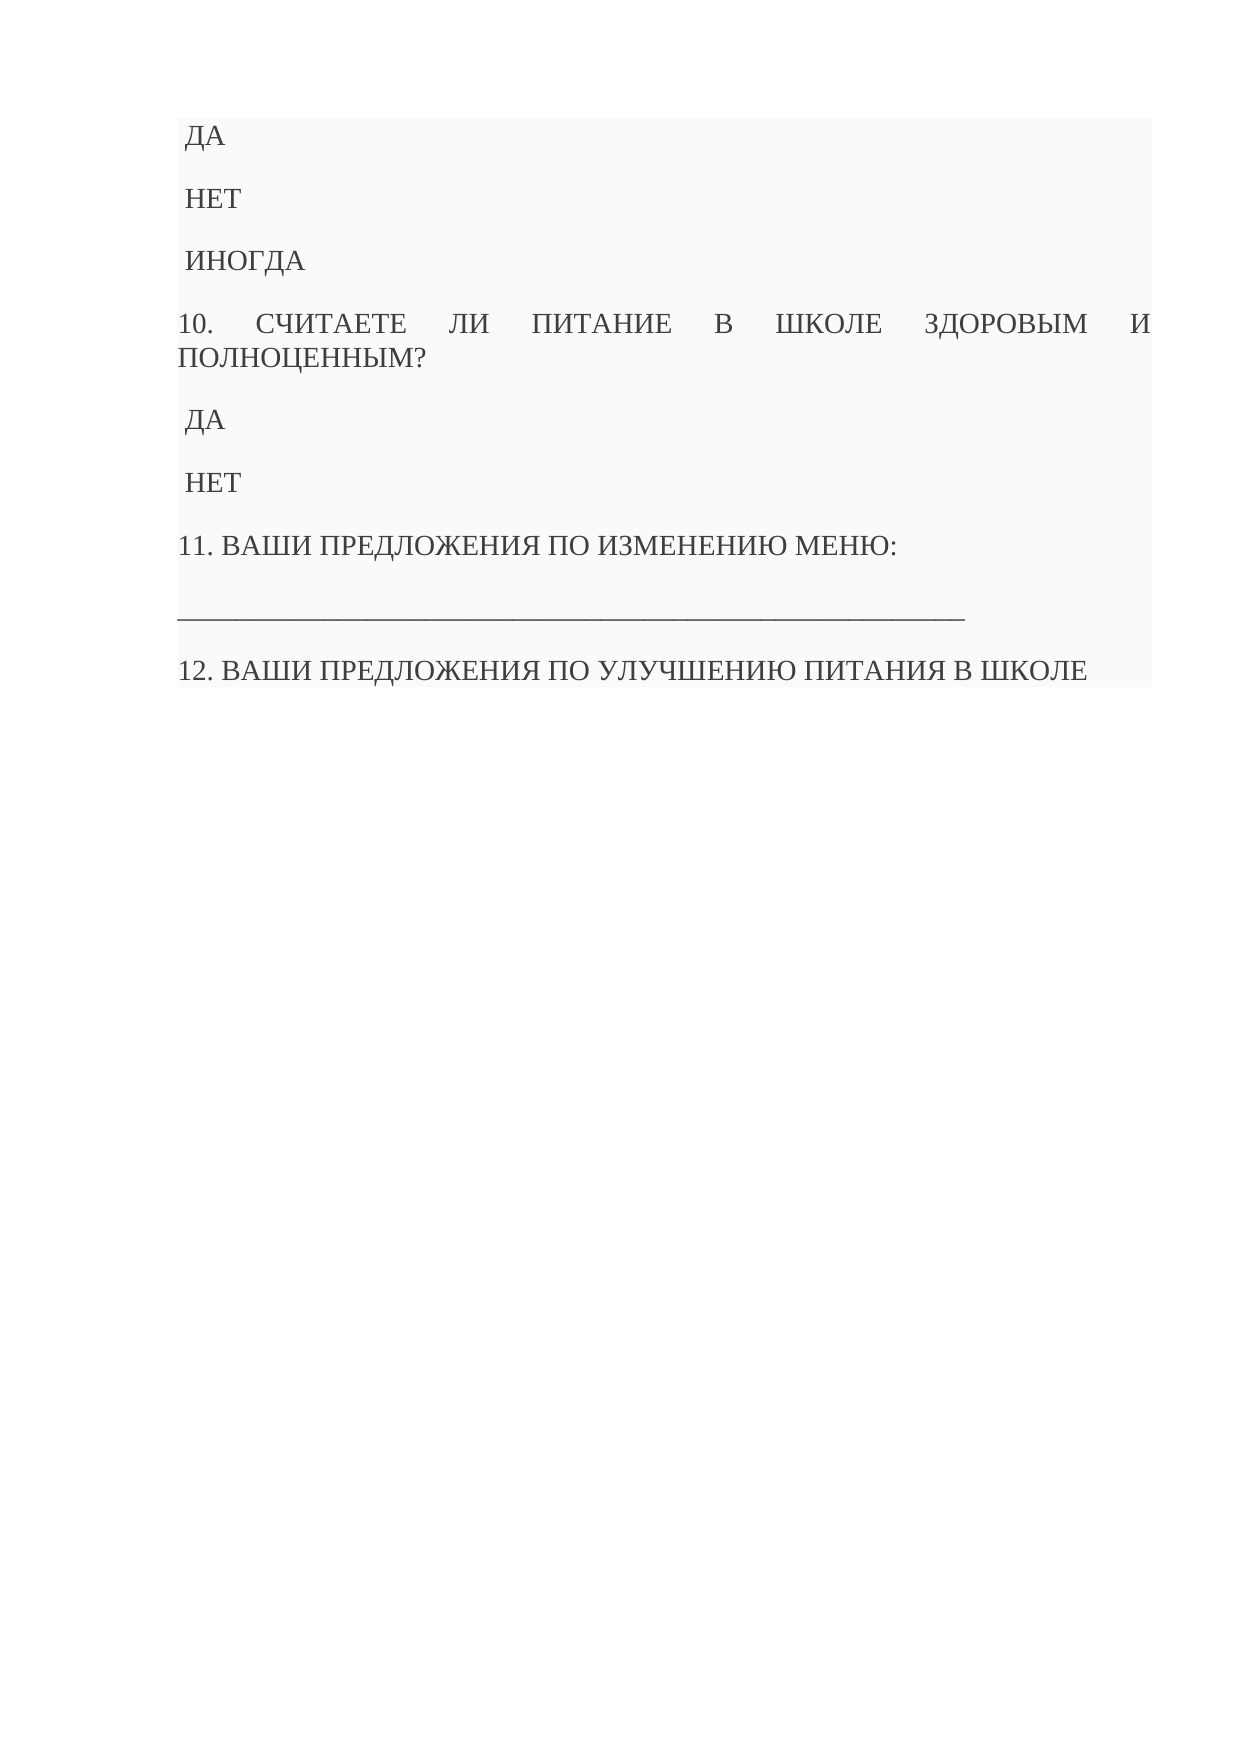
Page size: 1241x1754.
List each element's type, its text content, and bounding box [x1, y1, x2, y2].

text 10. СЧИТАЕТЕ ЛИ ПИТАНИЕ В ШКОЛЕ ЗДОРОВЫМ И ПОЛНОЦЕННЫМ? [177, 306, 1152, 373]
text ДА [177, 118, 1152, 152]
text 11. ВАШИ ПРЕДЛОЖЕНИЯ ПО ИЗМЕНЕНИЮ МЕНЮ: [177, 528, 1152, 561]
text 12. ВАШИ ПРЕДЛОЖЕНИЯ ПО УЛУЧШЕНИЮ ПИТАНИЯ В ШКОЛЕ [177, 653, 1152, 687]
text ДА [177, 402, 1152, 436]
text НЕТ [177, 465, 1152, 499]
text НЕТ [177, 181, 1152, 214]
text ______________________________________________________ [177, 591, 1152, 624]
text ИНОГДА [177, 243, 1152, 277]
